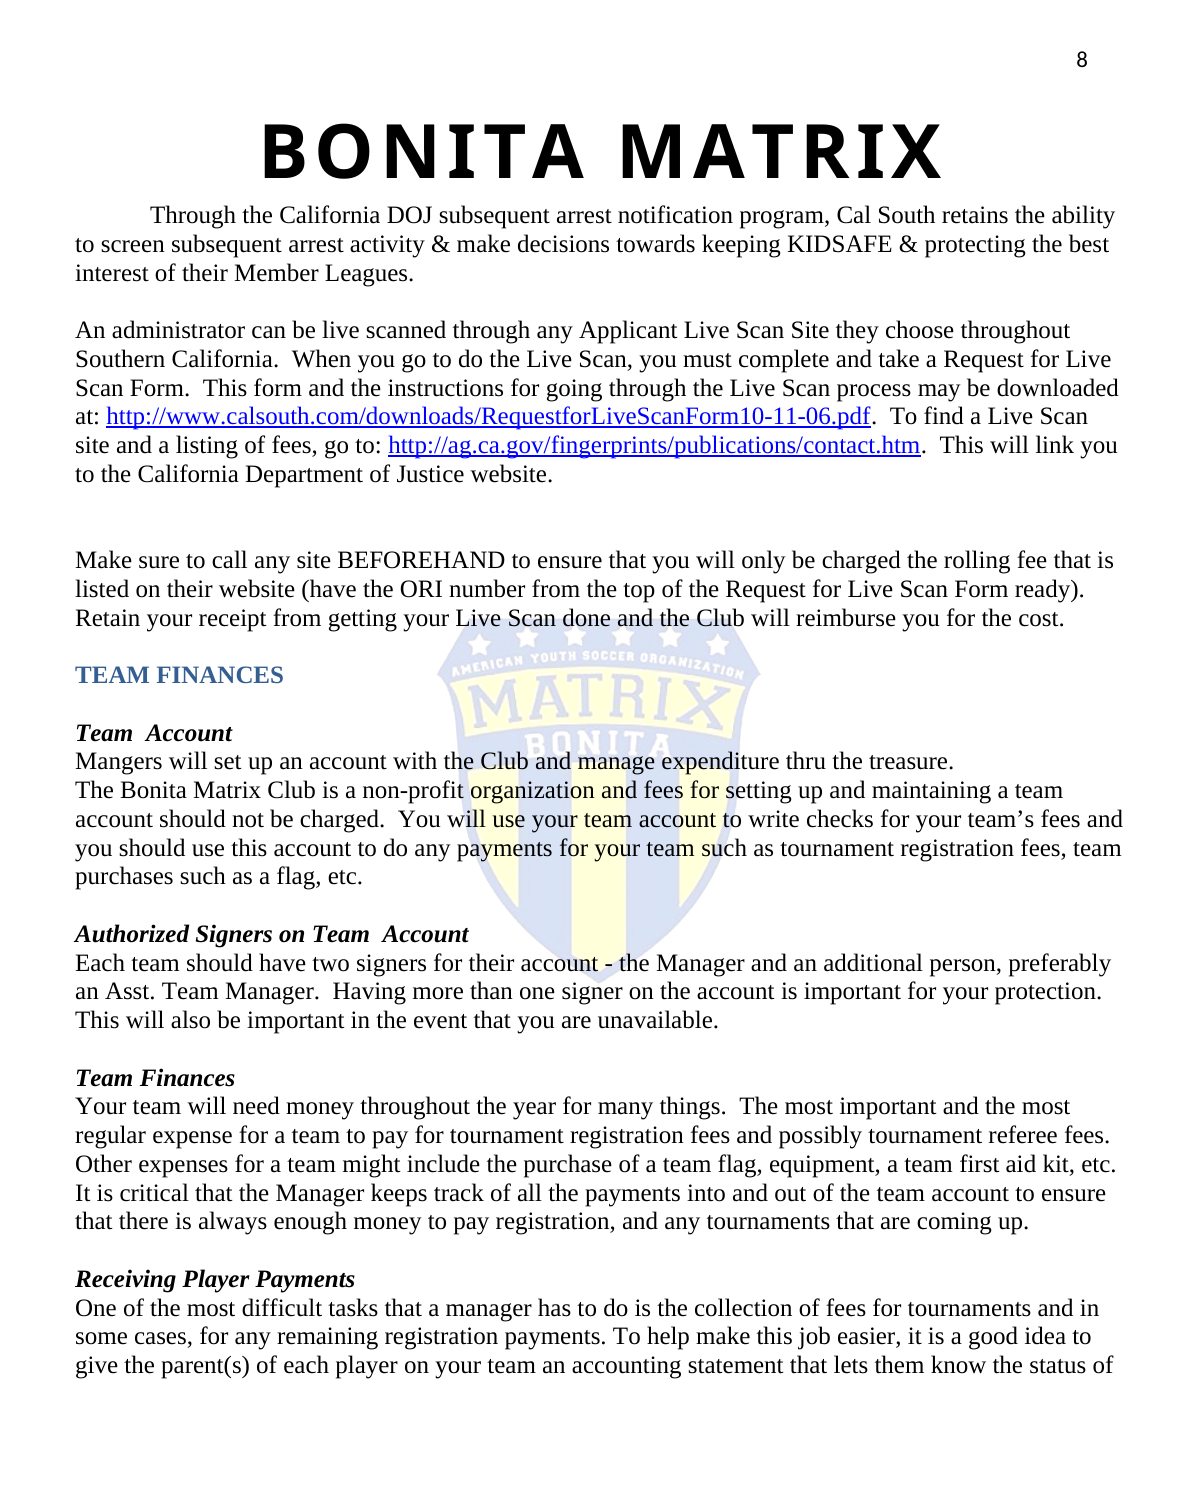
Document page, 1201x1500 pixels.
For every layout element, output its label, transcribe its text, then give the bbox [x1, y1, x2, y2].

text Team Finances [75, 1063, 1125, 1091]
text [75, 1293, 1125, 1379]
text Each team should have two signers for their account - the Manager and an additional person, preferably an Asst. Team Manager. Having more than one signer on the account is important for your protection. This will also be important in the event that you are unavailable. [75, 948, 1125, 1034]
text Mangers will set up an account with the Club and manage expenditure thru the treasure. [75, 746, 1125, 775]
text Receiving Player Payments [75, 1264, 1125, 1293]
text TEAM FINANCES [75, 660, 1125, 689]
text The Bonita Matrix Club is a non-profit organization and fees for setting up and maintaining a team account should not be charged. You will use your team account to write checks for your team’s fees and you should use this account to do any payments for your team such as tournament registration fees, team purchases such as a flag, etc. [75, 775, 1125, 890]
text Your team will need money throughout the year for many things. The most important and the most regular expense for a team to pay for tournament registration fees and possibly tournament referee fees. Other expenses for a team might include the purchase of a team flag, equipment, a team first aid kit, etc. It is critical that the Manager keeps track of all the payments into and out of the team account to ensure that there is always enough money to pay registration, and any tournaments that are coming up. [75, 1091, 1125, 1235]
text Authorized Signers on Team Account [75, 919, 1125, 948]
text Team Account [75, 718, 1125, 746]
text An administrator can be live scanned through any Applicant Live Scan Site they choose throughout Southern California. When you go to do the Live Scan, you must complete and take a Request for Live Scan Form. This form and the instructions for going through the Live Scan process may be downloaded at: http://www.calsouth.com/downloads/RequestforLiveScanForm10-11-06.pdf. To find a Live Scan site and a listing of fees, go to: http://ag.ca.gov/fingerprints/publications/contact.htm. This will link you to the California Department of Justice website. [75, 315, 1125, 488]
text Make sure to call any site BEFOREHAND to ensure that you will only be charged the rolling fee that is listed on their website (have the ORI number from the top of the Request for Live Scan Form ready). Retain your receipt from getting your Live Scan done and the Club will reimburse you for the cost. [75, 545, 1125, 631]
text Through the California DOJ subsequent arrest notification program, Cal South retains the ability to screen subsequent arrest activity & make decisions towards keeping KIDSAFE & protecting the best interest of their Member Leagues. [75, 200, 1125, 286]
